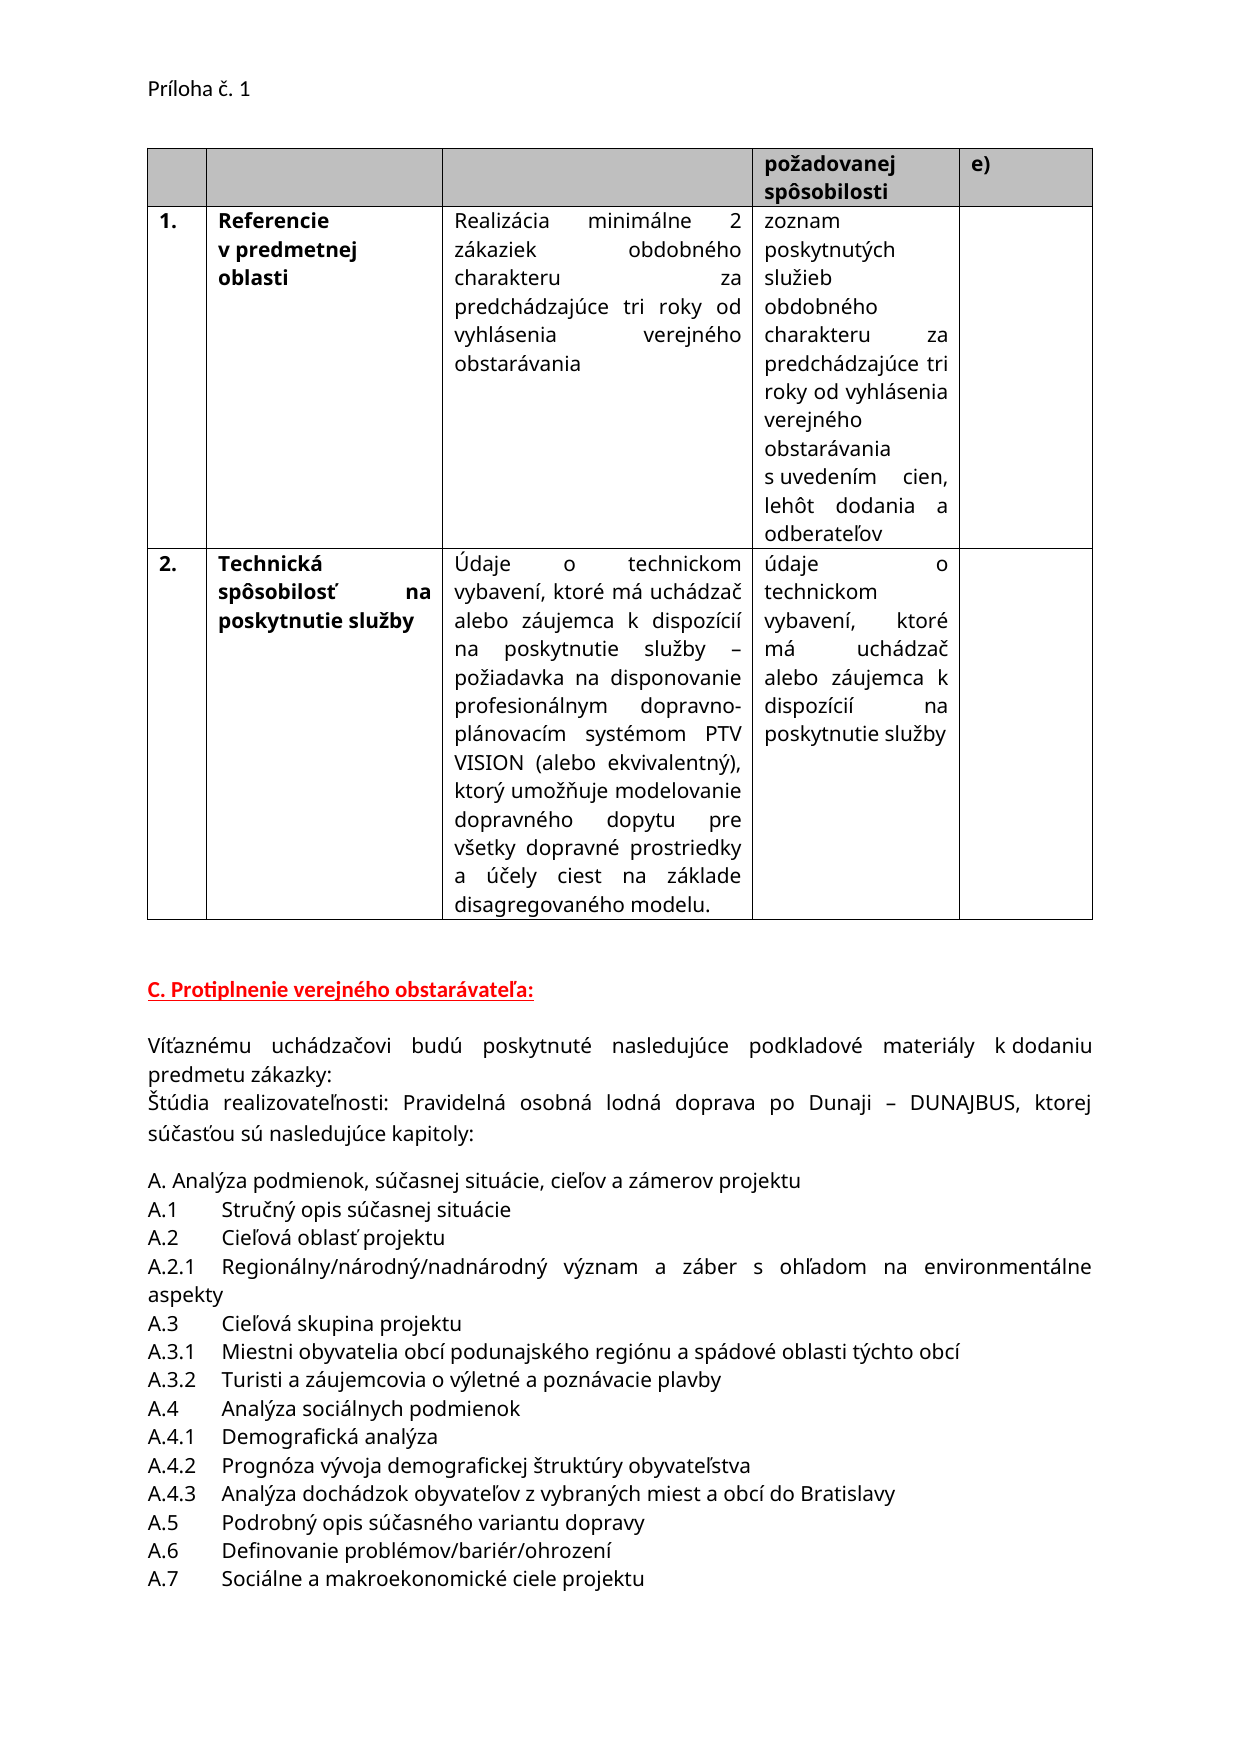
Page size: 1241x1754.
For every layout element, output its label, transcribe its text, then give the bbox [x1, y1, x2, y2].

text A.3.1 Miestni obyvatelia obcí podunajského regiónu a spádové oblasti týchto obcí [148, 1337, 1093, 1366]
text A.4.1 Demografická analýza [148, 1422, 1093, 1451]
table_cell 2. [148, 549, 206, 918]
text A.4.3 Analýza dochádzok obyvateľov z vybraných miest a obcí do Bratislavy [148, 1479, 1093, 1508]
table_cell údaje o technickom vybavení, ktoré má uchádzač alebo záujemca k dispozícií na poskytnutie služby [753, 549, 959, 918]
text A.2.1 Regionálny/národný/nadnárodný význam a záber s ohľadom na environmentálne aspekty [148, 1252, 1093, 1309]
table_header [443, 149, 752, 206]
text A.1 Stručný opis súčasnej situácie [148, 1195, 1093, 1223]
table_cell [960, 549, 1092, 918]
table_header P. č. [148, 149, 206, 206]
text Štúdia realizovateľnosti: Pravidelná osobná lodná doprava po Dunaji – DUNAJBUS, ktorej súčasťou sú nasledujúce kapitoly: [148, 1088, 1093, 1148]
table_cell [960, 207, 1092, 548]
table_cell Realizácia minimálne 2 zákaziek obdobného charakteru za predchádzajúce tri roky od vyhlásenia verejného obstarávania [443, 207, 752, 548]
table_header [753, 149, 959, 206]
text A.7 Sociálne a makroekonomické ciele projektu [148, 1564, 1093, 1593]
table_cell zoznam poskytnutých služieb obdobného charakteru za predchádzajúce tri roky od vyhlásenia verejného obstarávania s uvedením cien, lehôt dodania a odberateľov [753, 207, 959, 548]
text A.4 Analýza sociálnych podmienok [148, 1394, 1093, 1422]
table_cell Technická spôsobilosť na poskytnutie služby [207, 549, 442, 918]
text A.4.2 Prognóza vývoja demografickej štruktúry obyvateľstva [148, 1451, 1093, 1479]
text A.6 Definovanie problémov/bariér/ohrození [148, 1536, 1093, 1564]
text A.3 Cieľová skupina projektu [148, 1309, 1093, 1337]
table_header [207, 149, 442, 206]
text C. Protiplnenie verejného obstarávateľa: [148, 976, 1093, 1004]
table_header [960, 149, 1092, 206]
table_cell 1. [148, 207, 206, 548]
text A.3.2 Turisti a záujemcovia o výletné a poznávacie plavby [148, 1366, 1093, 1394]
text A.2 Cieľová oblasť projektu [148, 1223, 1093, 1252]
text A.5 Podrobný opis súčasného variantu dopravy [148, 1508, 1093, 1536]
table_cell Referencie v predmetnej oblasti [207, 207, 442, 548]
table_cell Údaje o technickom vybavení, ktoré má uchádzač alebo záujemca k dispozícií na poskytnutie služby – požiadavka na disponovanie profesionálnym dopravno-plánovacím systémom PTV VISION (alebo ekvivalentný), ktorý umožňuje modelovanie dopravného dopytu pre všetky dopravné prostriedky a účely ciest na základe disagregovaného modelu. [443, 549, 752, 918]
text Víťaznému uchádzačovi budú poskytnuté nasledujúce podkladové materiály k dodaniu predmetu zákazky: [148, 1032, 1093, 1088]
text A. Analýza podmienok, súčasnej situácie, cieľov a zámerov projektu [148, 1166, 1093, 1195]
